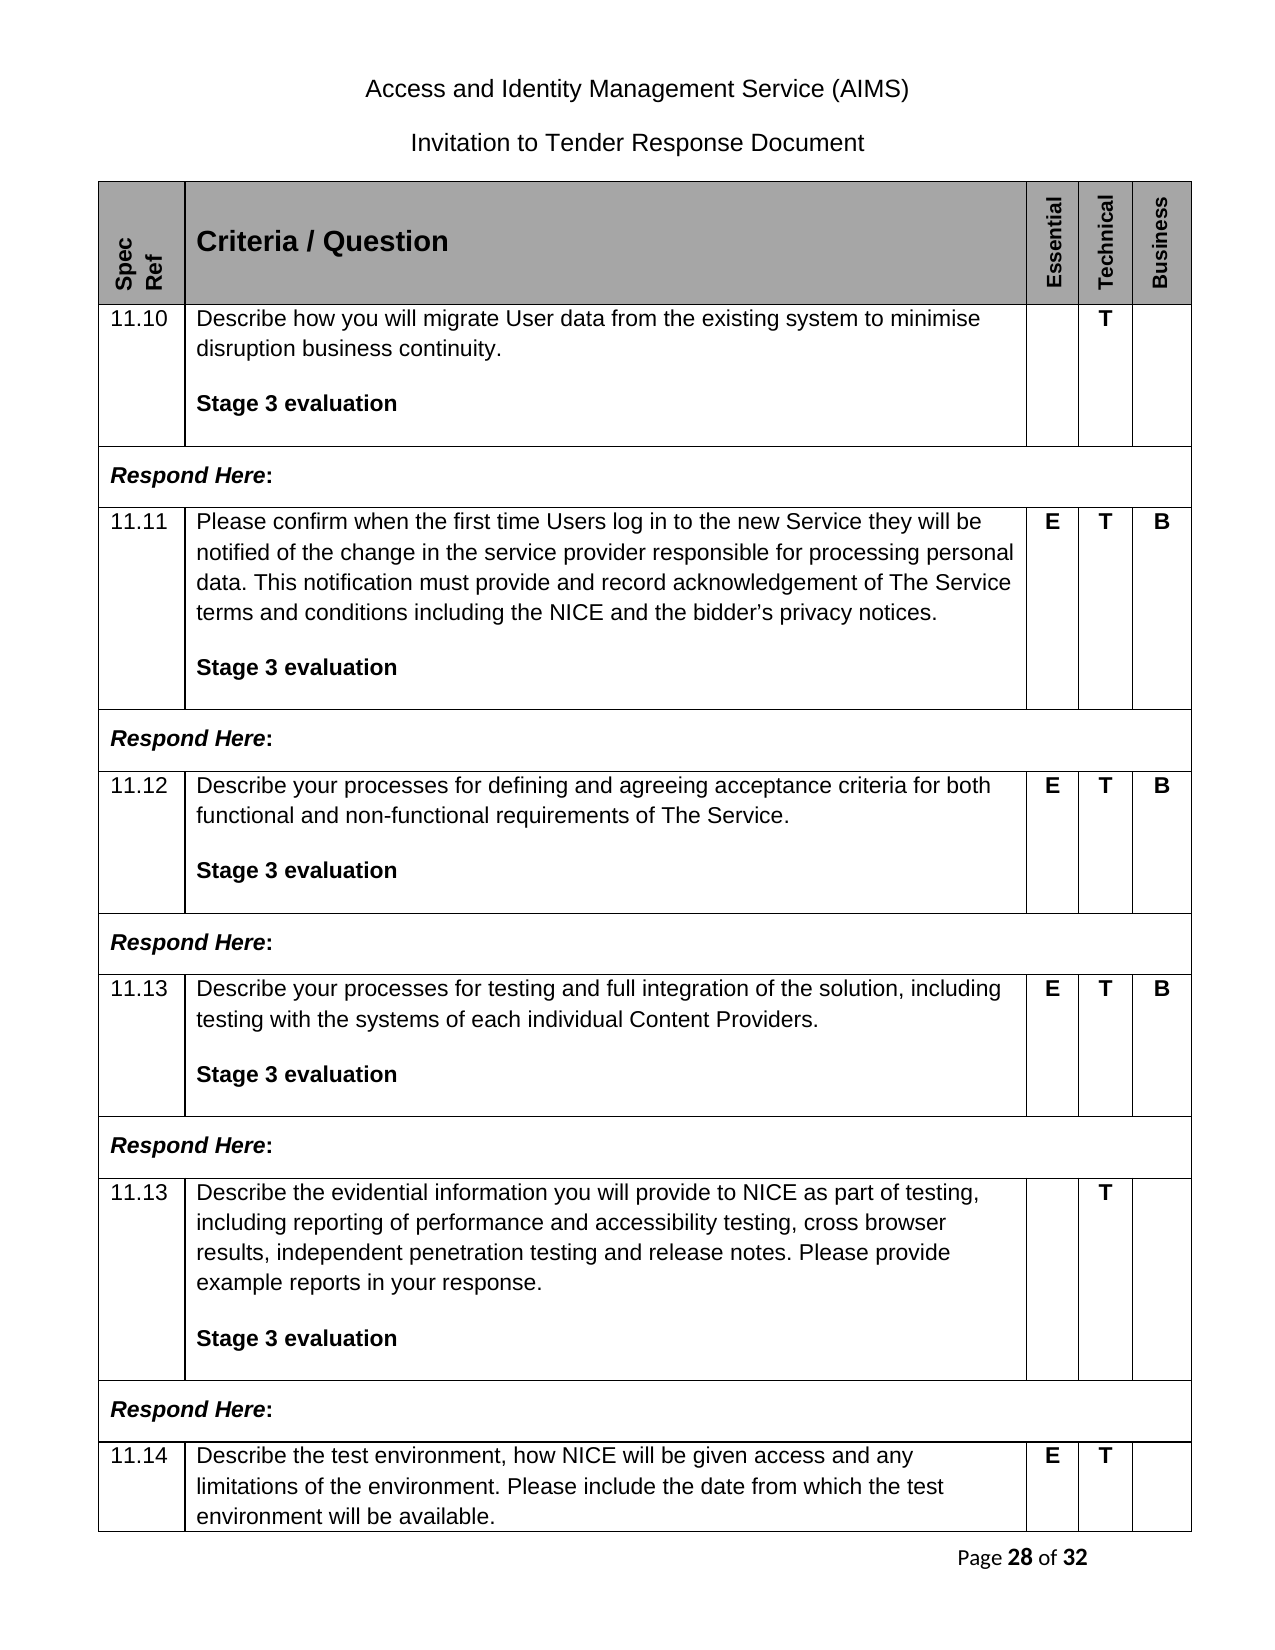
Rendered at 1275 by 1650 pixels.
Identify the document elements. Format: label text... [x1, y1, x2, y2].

table_cell 11.14 [99, 1443, 184, 1531]
table_header Criteria / Question [186, 182, 1026, 304]
table_cell 11.10 [99, 305, 184, 446]
table_cell 11.12 [99, 772, 184, 913]
table_header Technical [1079, 182, 1132, 304]
table_cell Respond Here: [99, 1381, 1191, 1441]
table_cell Describe the evidential information you will provide to NICE as part of testing, including reporting of performance and accessibility testing, cross browser results, independent penetration testing and release notes. Please provide example reports in your response. Stage 3 evaluation [186, 1179, 1026, 1380]
table_cell Respond Here: [99, 710, 1191, 771]
table_cell T [1079, 1179, 1132, 1380]
table_cell T [1079, 975, 1132, 1116]
table_cell [1133, 1443, 1191, 1531]
table_cell T [1079, 508, 1132, 709]
table_header Business [1133, 182, 1191, 304]
table_cell [1027, 305, 1078, 446]
table_cell B [1133, 508, 1191, 709]
table_cell B [1133, 975, 1191, 1116]
table_cell T [1079, 1443, 1132, 1531]
table_cell Respond Here: [99, 1117, 1191, 1178]
table_cell B [1133, 772, 1191, 913]
table_cell Respond Here: [99, 914, 1191, 974]
table_cell 11.13 [99, 1179, 184, 1380]
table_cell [186, 1443, 1026, 1531]
table_cell [1027, 1179, 1078, 1380]
table_cell Please confirm when the first time Users log in to the new Service they will be notified of the change in the service provider responsible for processing personal data. This notification must provide and record acknowledgement of The Service terms and conditions including the NICE and the bidder’s privacy notices. Stage 3 evaluation [186, 508, 1026, 709]
table_cell Describe your processes for testing and full integration of the solution, including testing with the systems of each individual Content Providers. Stage 3 evaluation [186, 975, 1026, 1116]
table_cell E [1027, 975, 1078, 1116]
table_cell Describe your processes for defining and agreeing acceptance criteria for both functional and non-functional requirements of The Service. Stage 3 evaluation [186, 772, 1026, 913]
table_header Essential [1027, 182, 1078, 304]
table_cell E [1027, 772, 1078, 913]
table_cell E [1027, 508, 1078, 709]
table_cell Respond Here: [99, 447, 1191, 507]
table_cell 11.13 [99, 975, 184, 1116]
table_cell 11.11 [99, 508, 184, 709]
table_cell Describe how you will migrate User data from the existing system to minimise disruption business continuity. Stage 3 evaluation [186, 305, 1026, 446]
table_cell [1133, 1179, 1191, 1380]
table_cell [1133, 305, 1191, 446]
table_cell T [1079, 772, 1132, 913]
table_cell E [1027, 1443, 1078, 1531]
table_cell T [1079, 305, 1132, 446]
table_header Spec Ref [99, 182, 184, 304]
